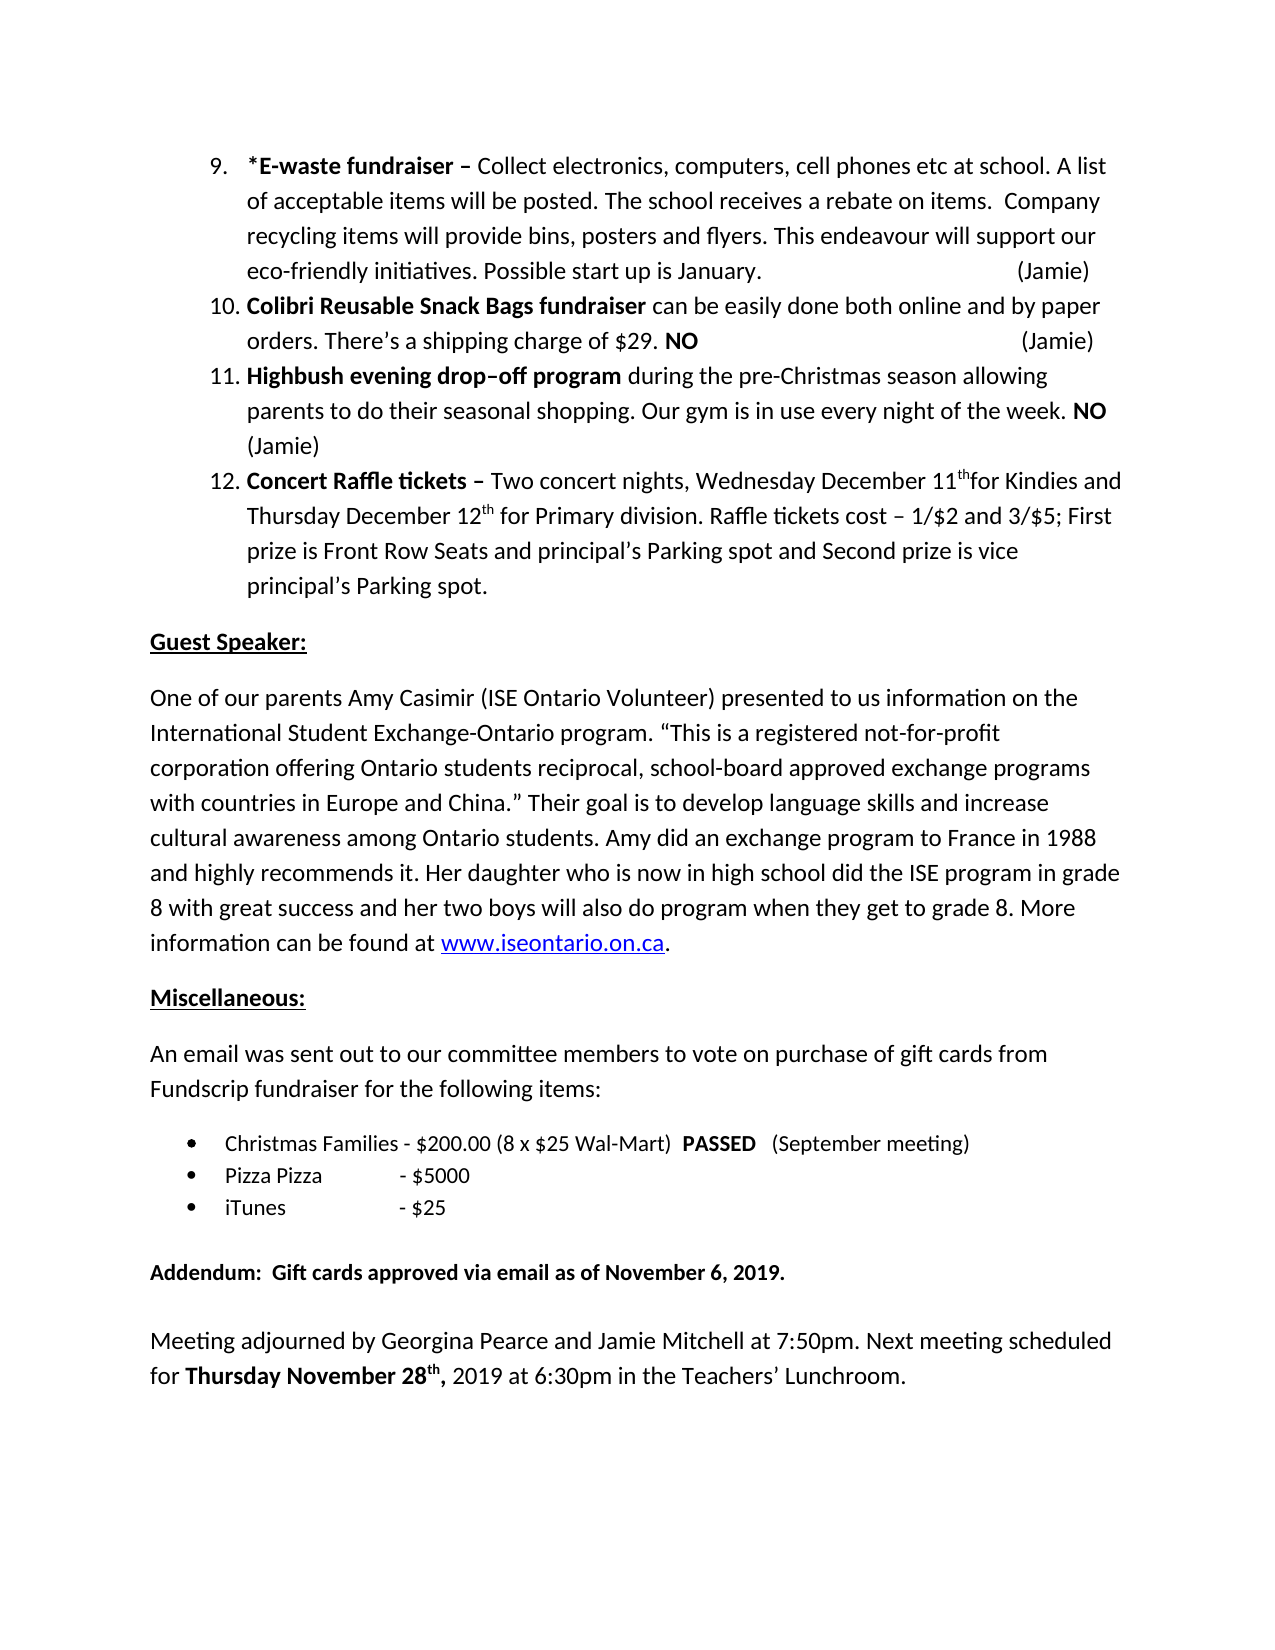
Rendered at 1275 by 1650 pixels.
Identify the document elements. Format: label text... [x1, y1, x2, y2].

list iTunes - $25 [187, 1193, 1125, 1222]
text Addendum: Gift cards approved via email as of November 6, 2019. [150, 1258, 1125, 1286]
list Colibri Reusable Snack Bags fundraiser can be easily done both online and by paper orders. There’s a shipping charge of $29. NO (Jamie) [209, 290, 1125, 356]
text Miscellaneous: [150, 982, 1125, 1013]
list Concert Raffle tickets – Two concert nights, Wednesday December 11thfor Kindies and Thursday December 12th for Primary division. Raffle tickets cost – 1/$2 and 3/$5; First prize is Front Row Seats and principal’s Parking spot and Second prize is vice principal’s Parking spot. [209, 465, 1125, 601]
list *E-waste fundraiser – Collect electronics, computers, cell phones etc at school. A list of acceptable items will be posted. The school receives a rebate on items. Company recycling items will provide bins, posters and flyers. This endeavour will support our eco-friendly initiatives. Possible start up is January. (Jamie) [209, 150, 1125, 286]
list Pizza Pizza - $5000 [187, 1161, 1125, 1189]
text Meeting adjourned by Georgina Pearce and Jamie Mitchell at 7:50pm. Next meeting scheduled for Thursday November 28th, 2019 at 6:30pm in the Teachers’ Lunchroom. [150, 1325, 1125, 1391]
list Highbush evening drop–off program during the pre-Christmas season allowing parents to do their seasonal shopping. Our gym is in use every night of the week. NO (Jamie) [209, 360, 1125, 461]
text One of our parents Amy Casimir (ISE Ontario Volunteer) presented to us information on the International Student Exchange-Ontario program. “This is a registered not-for-profit corporation offering Ontario students reciprocal, school-board approved exchange programs with countries in Europe and China.” Their goal is to develop language skills and increase cultural awareness among Ontario students. Amy did an exchange program to France in 1988 and highly recommends it. Her daughter who is now in high school did the ISE program in grade 8 with great success and her two boys will also do program when they get to grade 8. More information can be found at www.iseontario.on.ca. [150, 682, 1125, 957]
list Christmas Families - $200.00 (8 x $25 Wal-Mart) PASSED (September meeting) [187, 1129, 1125, 1157]
text Guest Speaker: [150, 626, 1125, 656]
text An email was sent out to our committee members to vote on purchase of gift cards from Fundscrip fundraiser for the following items: [150, 1038, 1125, 1104]
